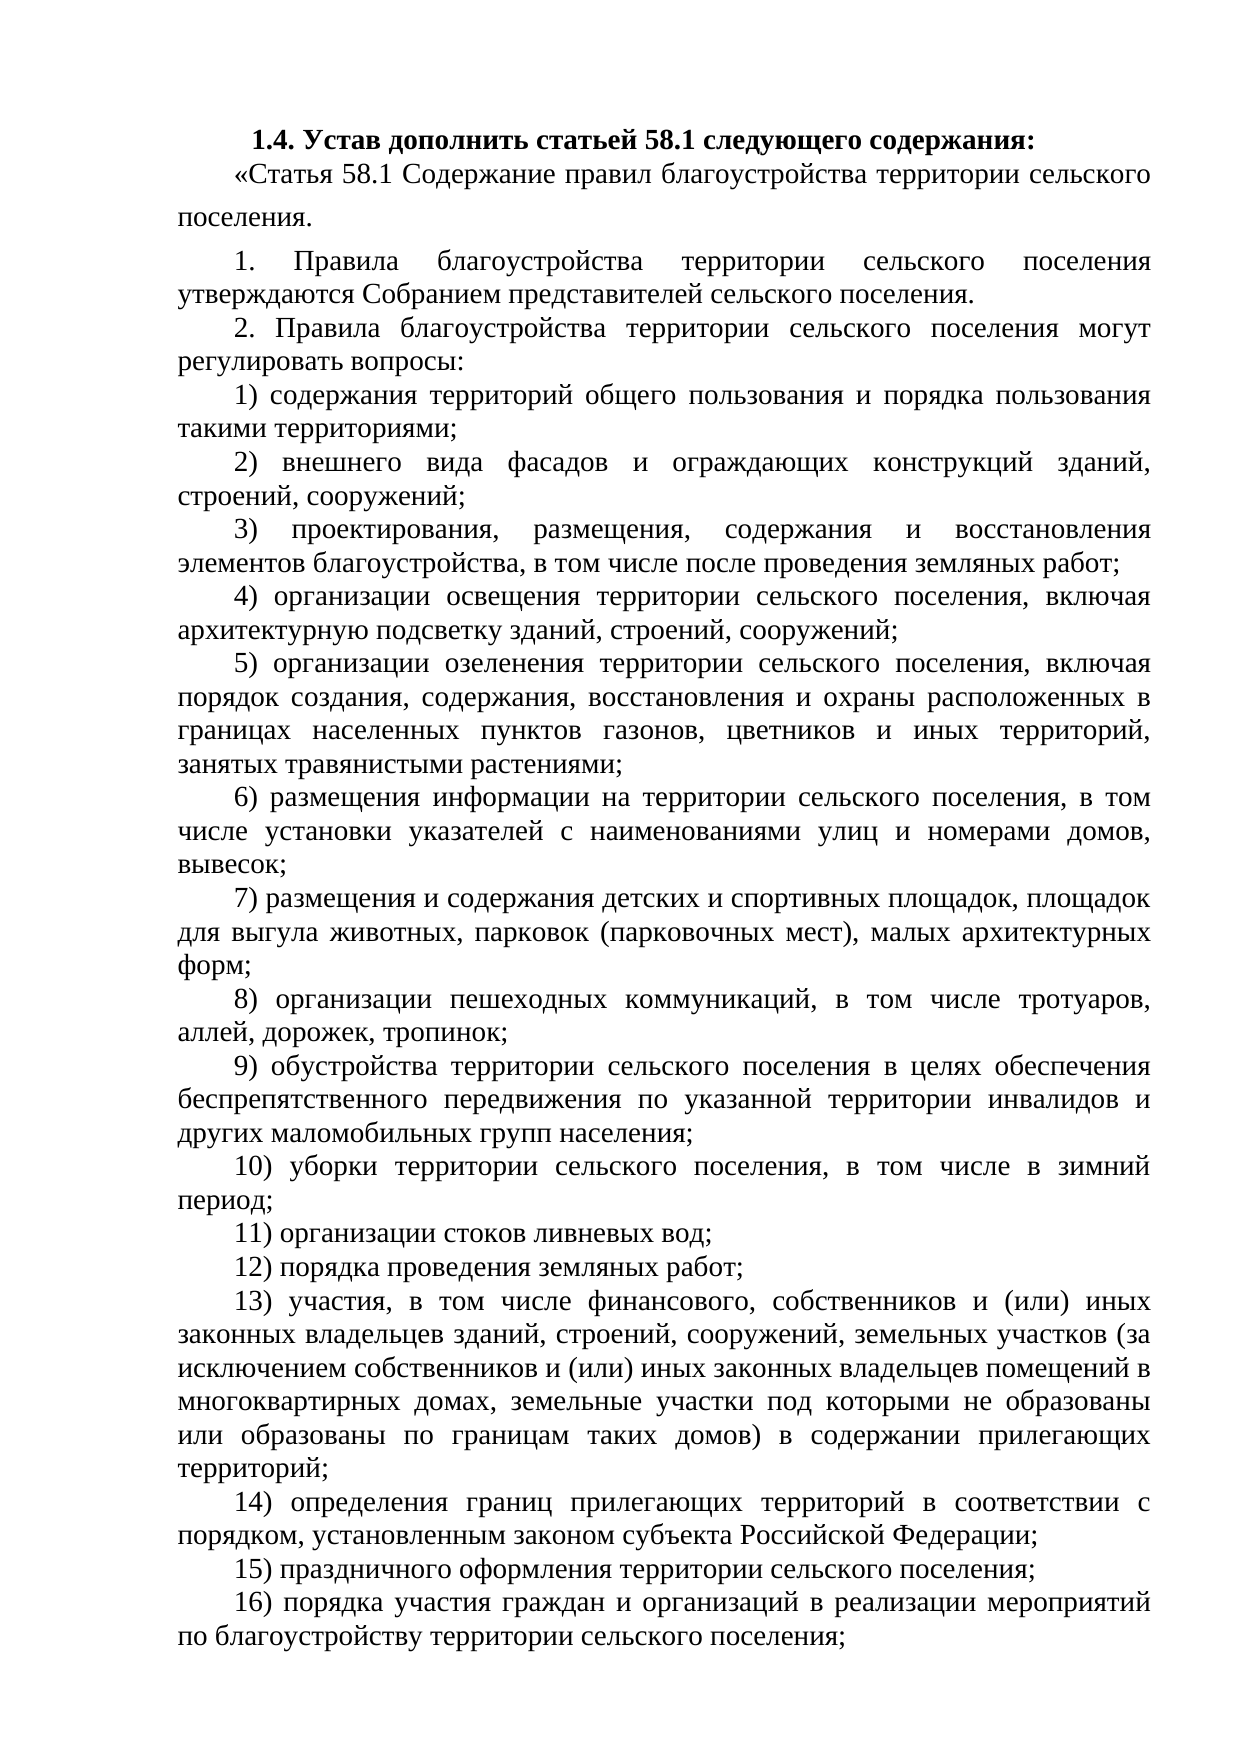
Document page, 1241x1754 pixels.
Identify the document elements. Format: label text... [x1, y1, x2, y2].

text 15) праздничного оформления территории сельского поселения; [177, 1551, 1152, 1584]
text 8) организации пешеходных коммуникаций, в том числе тротуаров, аллей, дорожек, тропинок; [177, 981, 1152, 1048]
text 6) размещения информации на территории сельского поселения, в том числе установки указателей с наименованиями улиц и номерами домов, вывесок; [177, 779, 1152, 880]
text 7) размещения и содержания детских и спортивных площадок, площадок для выгула животных, парковок (парковочных мест), малых архитектурных форм; [177, 880, 1152, 981]
text 2. Правила благоустройства территории сельского поселения могут регулировать вопросы: [177, 310, 1152, 377]
text 13) участия, в том числе финансового, собственников и (или) иных законных владельцев зданий, строений, сооружений, земельных участков (за исключением собственников и (или) иных законных владельцев помещений в многоквартирных домах, земельные участки под которыми не образованы или образованы по границам таких домов) в содержании прилегающих территорий; [177, 1283, 1152, 1484]
text 2) внешнего вида фасадов и ограждающих конструкций зданий, строений, сооружений; [177, 444, 1152, 511]
text 3) проектирования, размещения, содержания и восстановления элементов благоустройства, в том числе после проведения земляных работ; [177, 511, 1152, 578]
text 1.4. Устав дополнить статьей 58.1 следующего содержания: [177, 122, 1152, 156]
text 1) содержания территорий общего пользования и порядка пользования такими территориями; [177, 377, 1152, 444]
text 5) организации озеленения территории сельского поселения, включая порядок создания, содержания, восстановления и охраны расположенных в границах населенных пунктов газонов, цветников и иных территорий, занятых травянистыми растениями; [177, 645, 1152, 779]
text «Статья 58.1 Содержание правил благоустройства территории сельского поселения. [177, 156, 1152, 233]
text 9) обустройства территории сельского поселения в целях обеспечения беспрепятственного передвижения по указанной территории инвалидов и других маломобильных групп населения; [177, 1048, 1152, 1148]
text 4) организации освещения территории сельского поселения, включая архитектурную подсветку зданий, строений, сооружений; [177, 578, 1152, 645]
text 10) уборки территории сельского поселения, в том числе в зимний период; [177, 1148, 1152, 1216]
text 11) организации стоков ливневых вод; [177, 1216, 1152, 1249]
text 14) определения границ прилегающих территорий в соответствии с порядком, установленным законом субъекта Российской Федерации; [177, 1484, 1152, 1551]
text 1. Правила благоустройства территории сельского поселения утверждаются Собранием представителей сельского поселения. [177, 243, 1152, 310]
text 16) порядка участия граждан и организаций в реализации мероприятий по благоустройству территории сельского поселения; [177, 1584, 1152, 1652]
text 12) порядка проведения земляных работ; [177, 1249, 1152, 1283]
